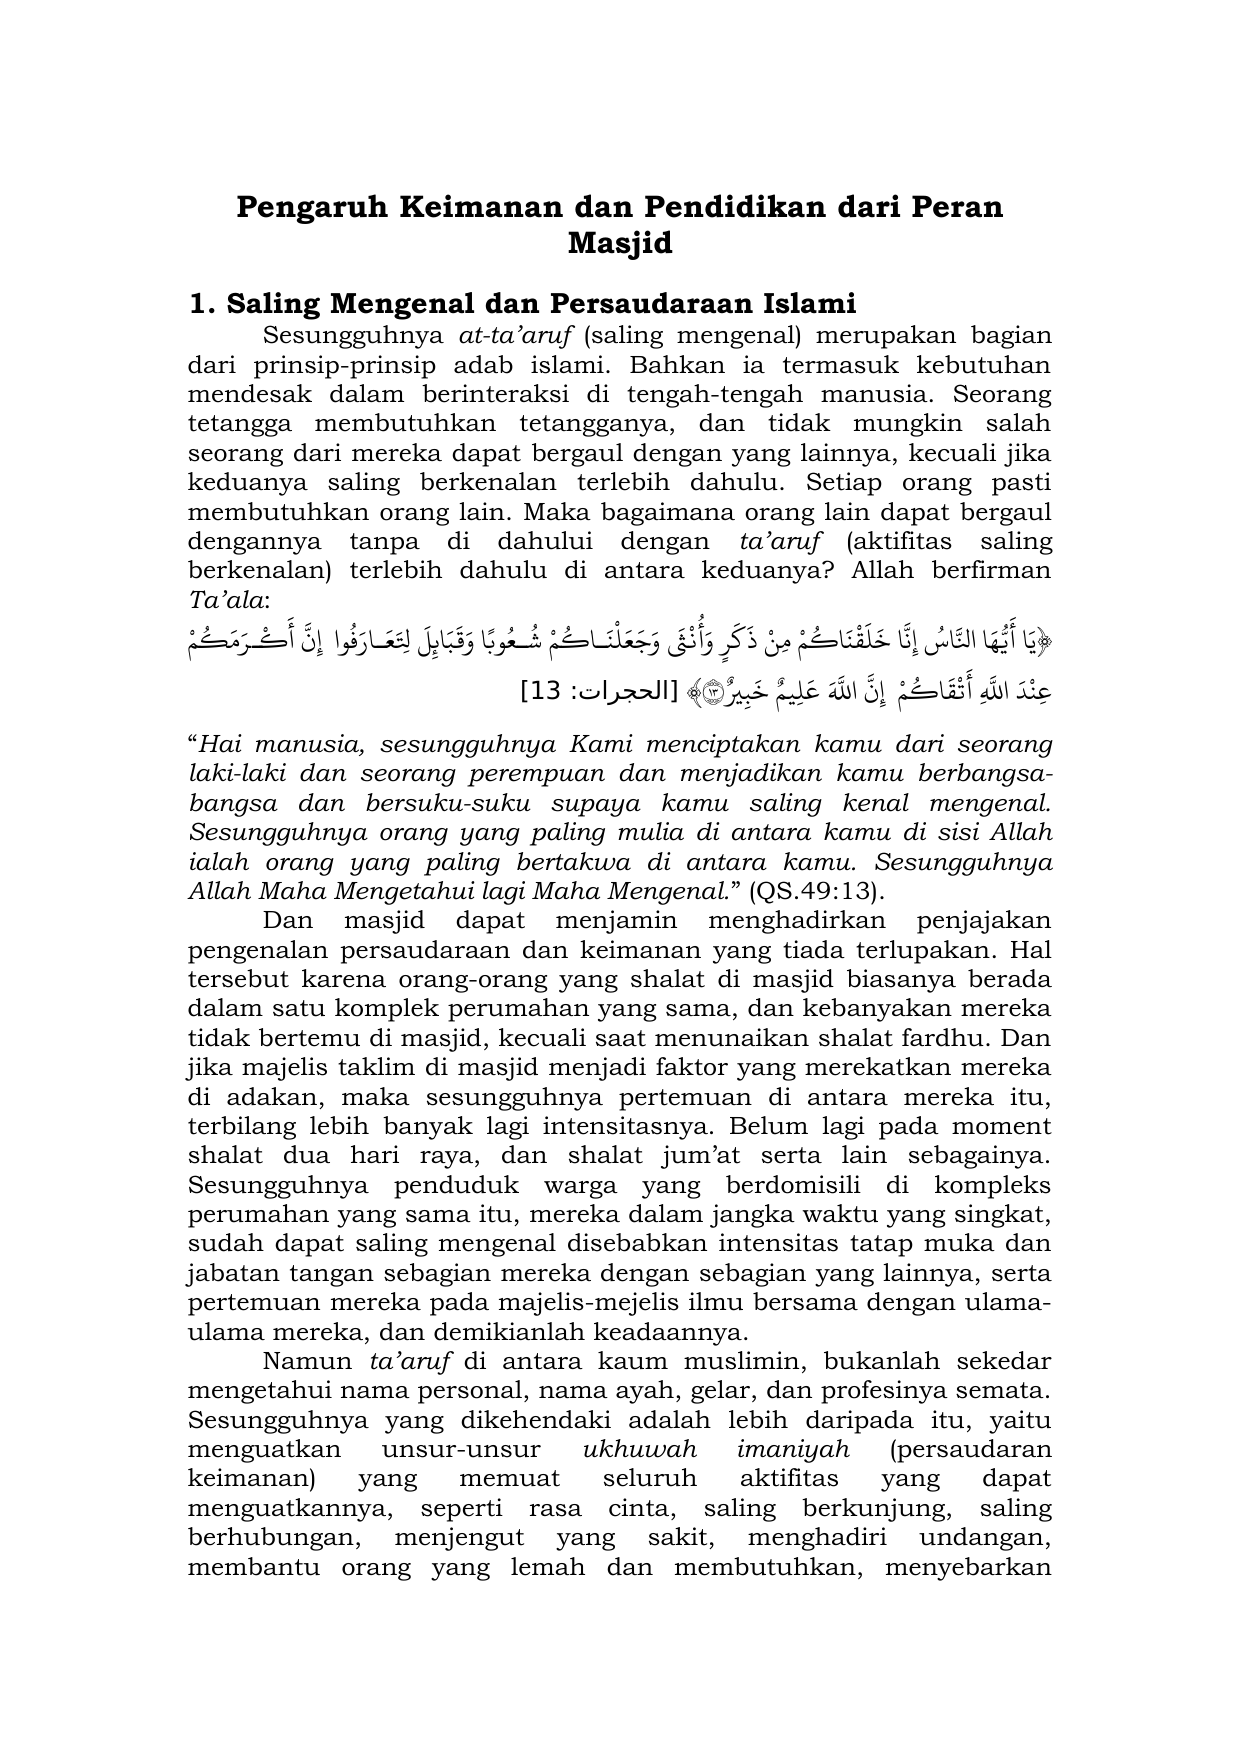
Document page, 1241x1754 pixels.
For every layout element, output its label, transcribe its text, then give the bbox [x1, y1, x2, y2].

text ﴿يَا أَيُّهَا النَّاسُ إِنَّا خَلَقْنَاكُمْ مِنْ ذَكَرٍ وَأُنْثَى وَجَعَلْنَاكُمْ شُعُوبًا وَقَبَائِلَ لِتَعَارَفُوا إِنَّ أَكْرَمَكُمْ عِنْدَ اللَّهِ أَتْقَاكُمْ إِنَّ اللَّهَ عَلِيمٌ خَبِيرٌ١٣﴾ [الحجرات: 13] [187, 614, 1053, 716]
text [187, 1346, 1053, 1581]
text “Hai manusia, sesungguhnya Kami menciptakan kamu dari seorang laki-laki dan seorang perempuan dan menjadikan kamu berbangsa-bangsa dan bersuku-suku supaya kamu saling kenal mengenal. Sesungguhnya orang yang paling mulia di antara kamu di sisi Allah ialah orang yang paling bertakwa di antara kamu. Sesungguhnya Allah Maha Mengetahui lagi Maha Mengenal.” (QS.49:13). [187, 729, 1053, 905]
text Pengaruh Keimanan dan Pendidikan dari Peran Masjid [187, 187, 1053, 261]
text Dan masjid dapat menjamin menghadirkan penjajakan pengenalan persaudaraan dan keimanan yang tiada terlupakan. Hal tersebut karena orang-orang yang shalat di masjid biasanya berada dalam satu komplek perumahan yang sama, dan kebanyakan mereka tidak bertemu di masjid, kecuali saat menunaikan shalat fardhu. Dan jika majelis taklim di masjid menjadi faktor yang merekatkan mereka di adakan, maka sesungguhnya pertemuan di antara mereka itu, terbilang lebih banyak lagi intensitasnya. Belum lagi pada moment shalat dua hari raya, dan shalat jum’at serta lain sebagainya. Sesungguhnya penduduk warga yang berdomisili di kompleks perumahan yang sama itu, mereka dalam jangka waktu yang singkat, sudah dapat saling mengenal disebabkan intensitas tatap muka dan jabatan tangan sebagian mereka dengan sebagian yang lainnya, serta pertemuan mereka pada majelis-mejelis ilmu bersama dengan ulama-ulama mereka, dan demikianlah keadaannya. [187, 905, 1053, 1346]
text Sesungguhnya at-ta’aruf (saling mengenal) merupakan bagian dari prinsip-prinsip adab islami. Bahkan ia termasuk kebutuhan mendesak dalam berinteraksi di tengah-tengah manusia. Seorang tetangga membutuhkan tetangganya, dan tidak mungkin salah seorang dari mereka dapat bergaul dengan yang lainnya, kecuali jika keduanya saling berkenalan terlebih dahulu. Setiap orang pasti membutuhkan orang lain. Maka bagaimana orang lain dapat bergaul dengannya tanpa di dahului dengan ta’aruf (aktifitas saling berkenalan) terlebih dahulu di antara keduanya? Allah berfirman Ta’ala: [187, 320, 1053, 614]
text 1. Saling Mengenal dan Persaudaraan Islami [187, 286, 1053, 320]
